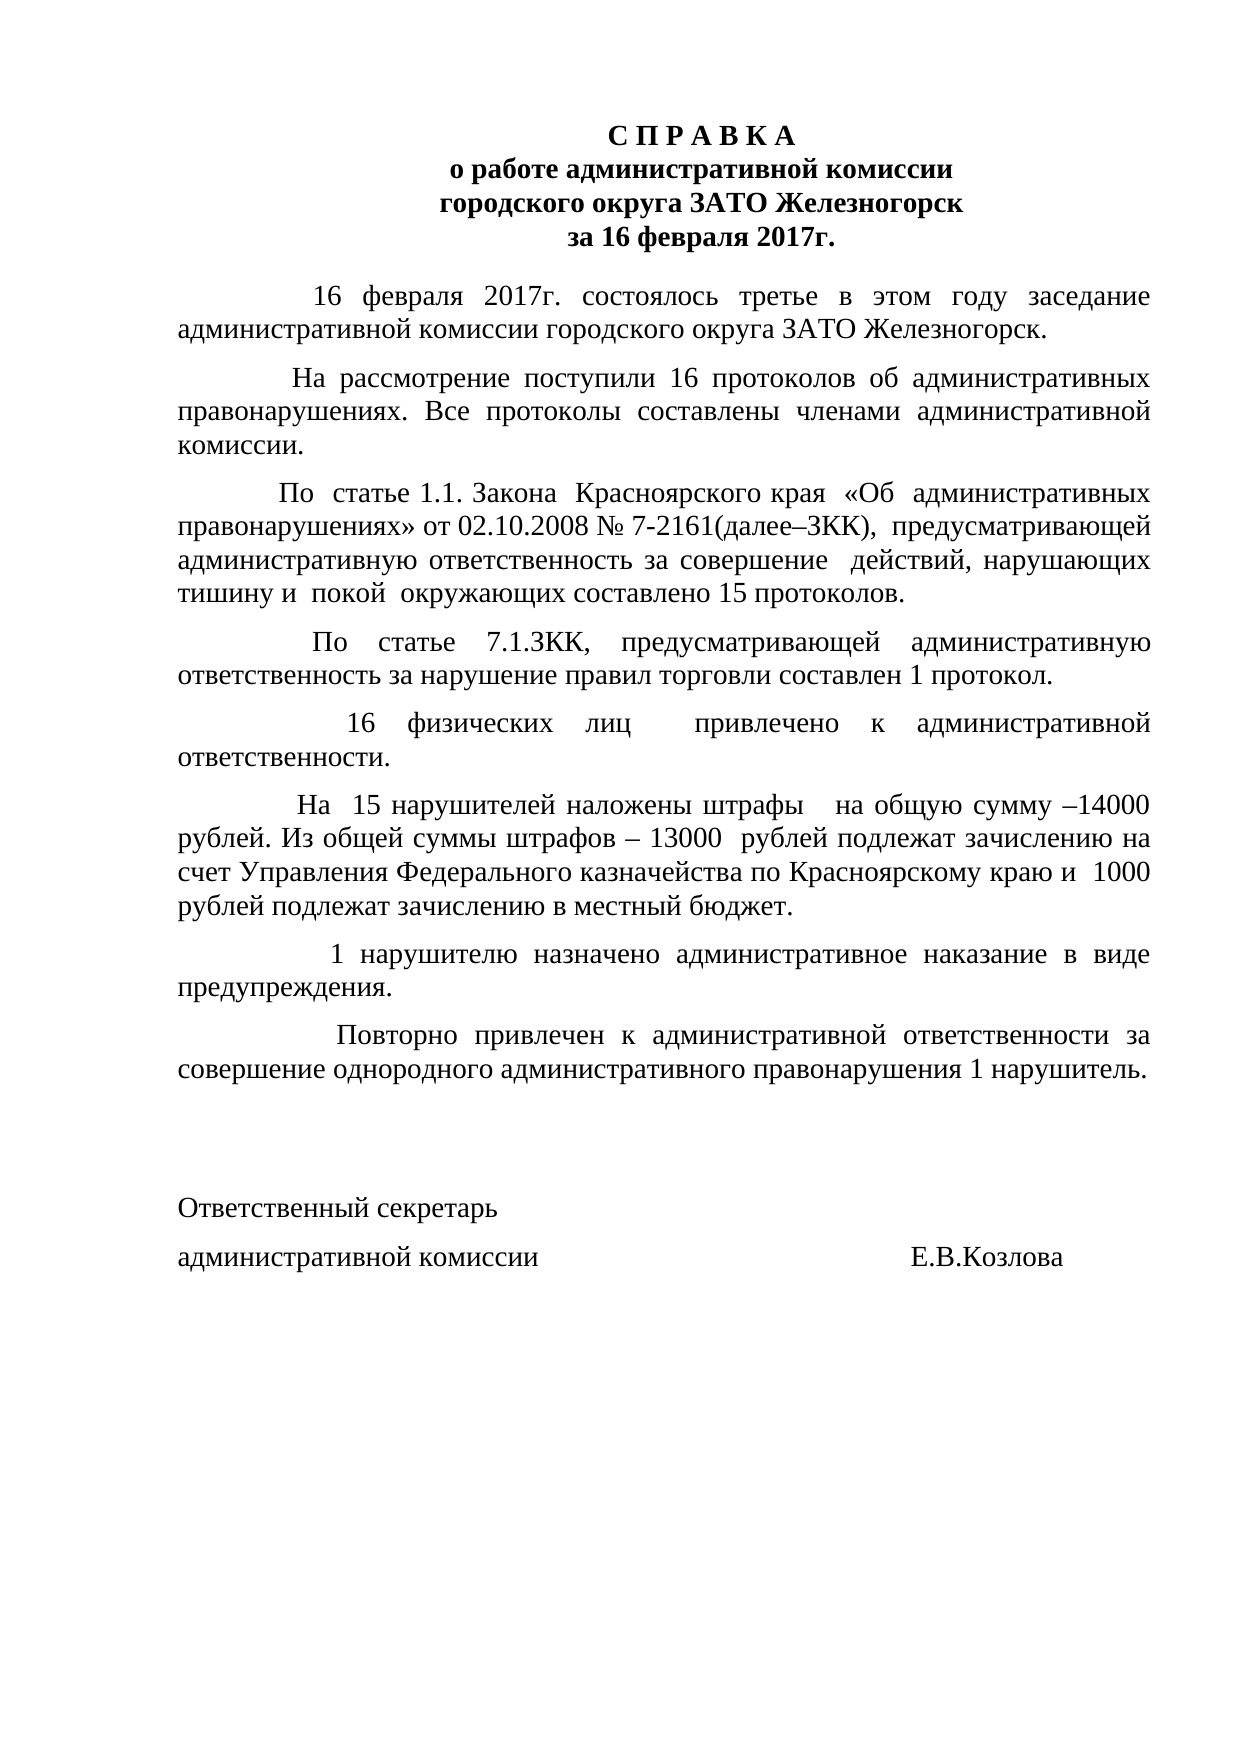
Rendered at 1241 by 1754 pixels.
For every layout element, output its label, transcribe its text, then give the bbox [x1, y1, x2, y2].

text С П Р А В К А [177, 118, 1152, 152]
text административной комиссии Е.В.Козлова [177, 1239, 1152, 1272]
text городского округа ЗАТО Железногорск [177, 185, 1152, 219]
text На 15 нарушителей наложены штрафы на общую сумму –14000 рублей. Из общей суммы штрафов – 13000 рублей подлежат зачислению на счет Управления Федерального казначейства по Красноярскому краю и 1000 рублей подлежат зачислению в местный бюджет. [177, 787, 1152, 921]
text Ответственный секретарь [177, 1191, 1152, 1224]
text На рассмотрение поступили 16 протоколов об административных правонарушениях. Все протоколы составлены членами административной комиссии. [177, 360, 1152, 460]
text По статье 1.1. Закона Красноярского края «Об административных правонарушениях» от 02.10.2008 № 7-2161(далее–ЗКК), предусматривающей административную ответственность за совершение действий, нарушающих тишину и покой окружающих составлено 15 протоколов. [177, 475, 1152, 609]
text о работе административной комиссии [177, 152, 1152, 185]
text По статье 7.1.ЗКК, предусматривающей административную ответственность за нарушение правил торговли составлен 1 протокол. [177, 624, 1152, 691]
text Повторно привлечен к административной ответственности за совершение однородного административного правонарушения 1 нарушитель. [177, 1017, 1152, 1084]
text 16 февраля 2017г. состоялось третье в этом году заседание административной комиссии городского округа ЗАТО Железногорск. [177, 278, 1152, 345]
text 16 физических лиц привлечено к административной ответственности. [177, 705, 1152, 772]
text за 16 февраля 2017г. [177, 219, 1152, 252]
text 1 нарушителю назначено административное наказание в виде предупреждения. [177, 936, 1152, 1003]
